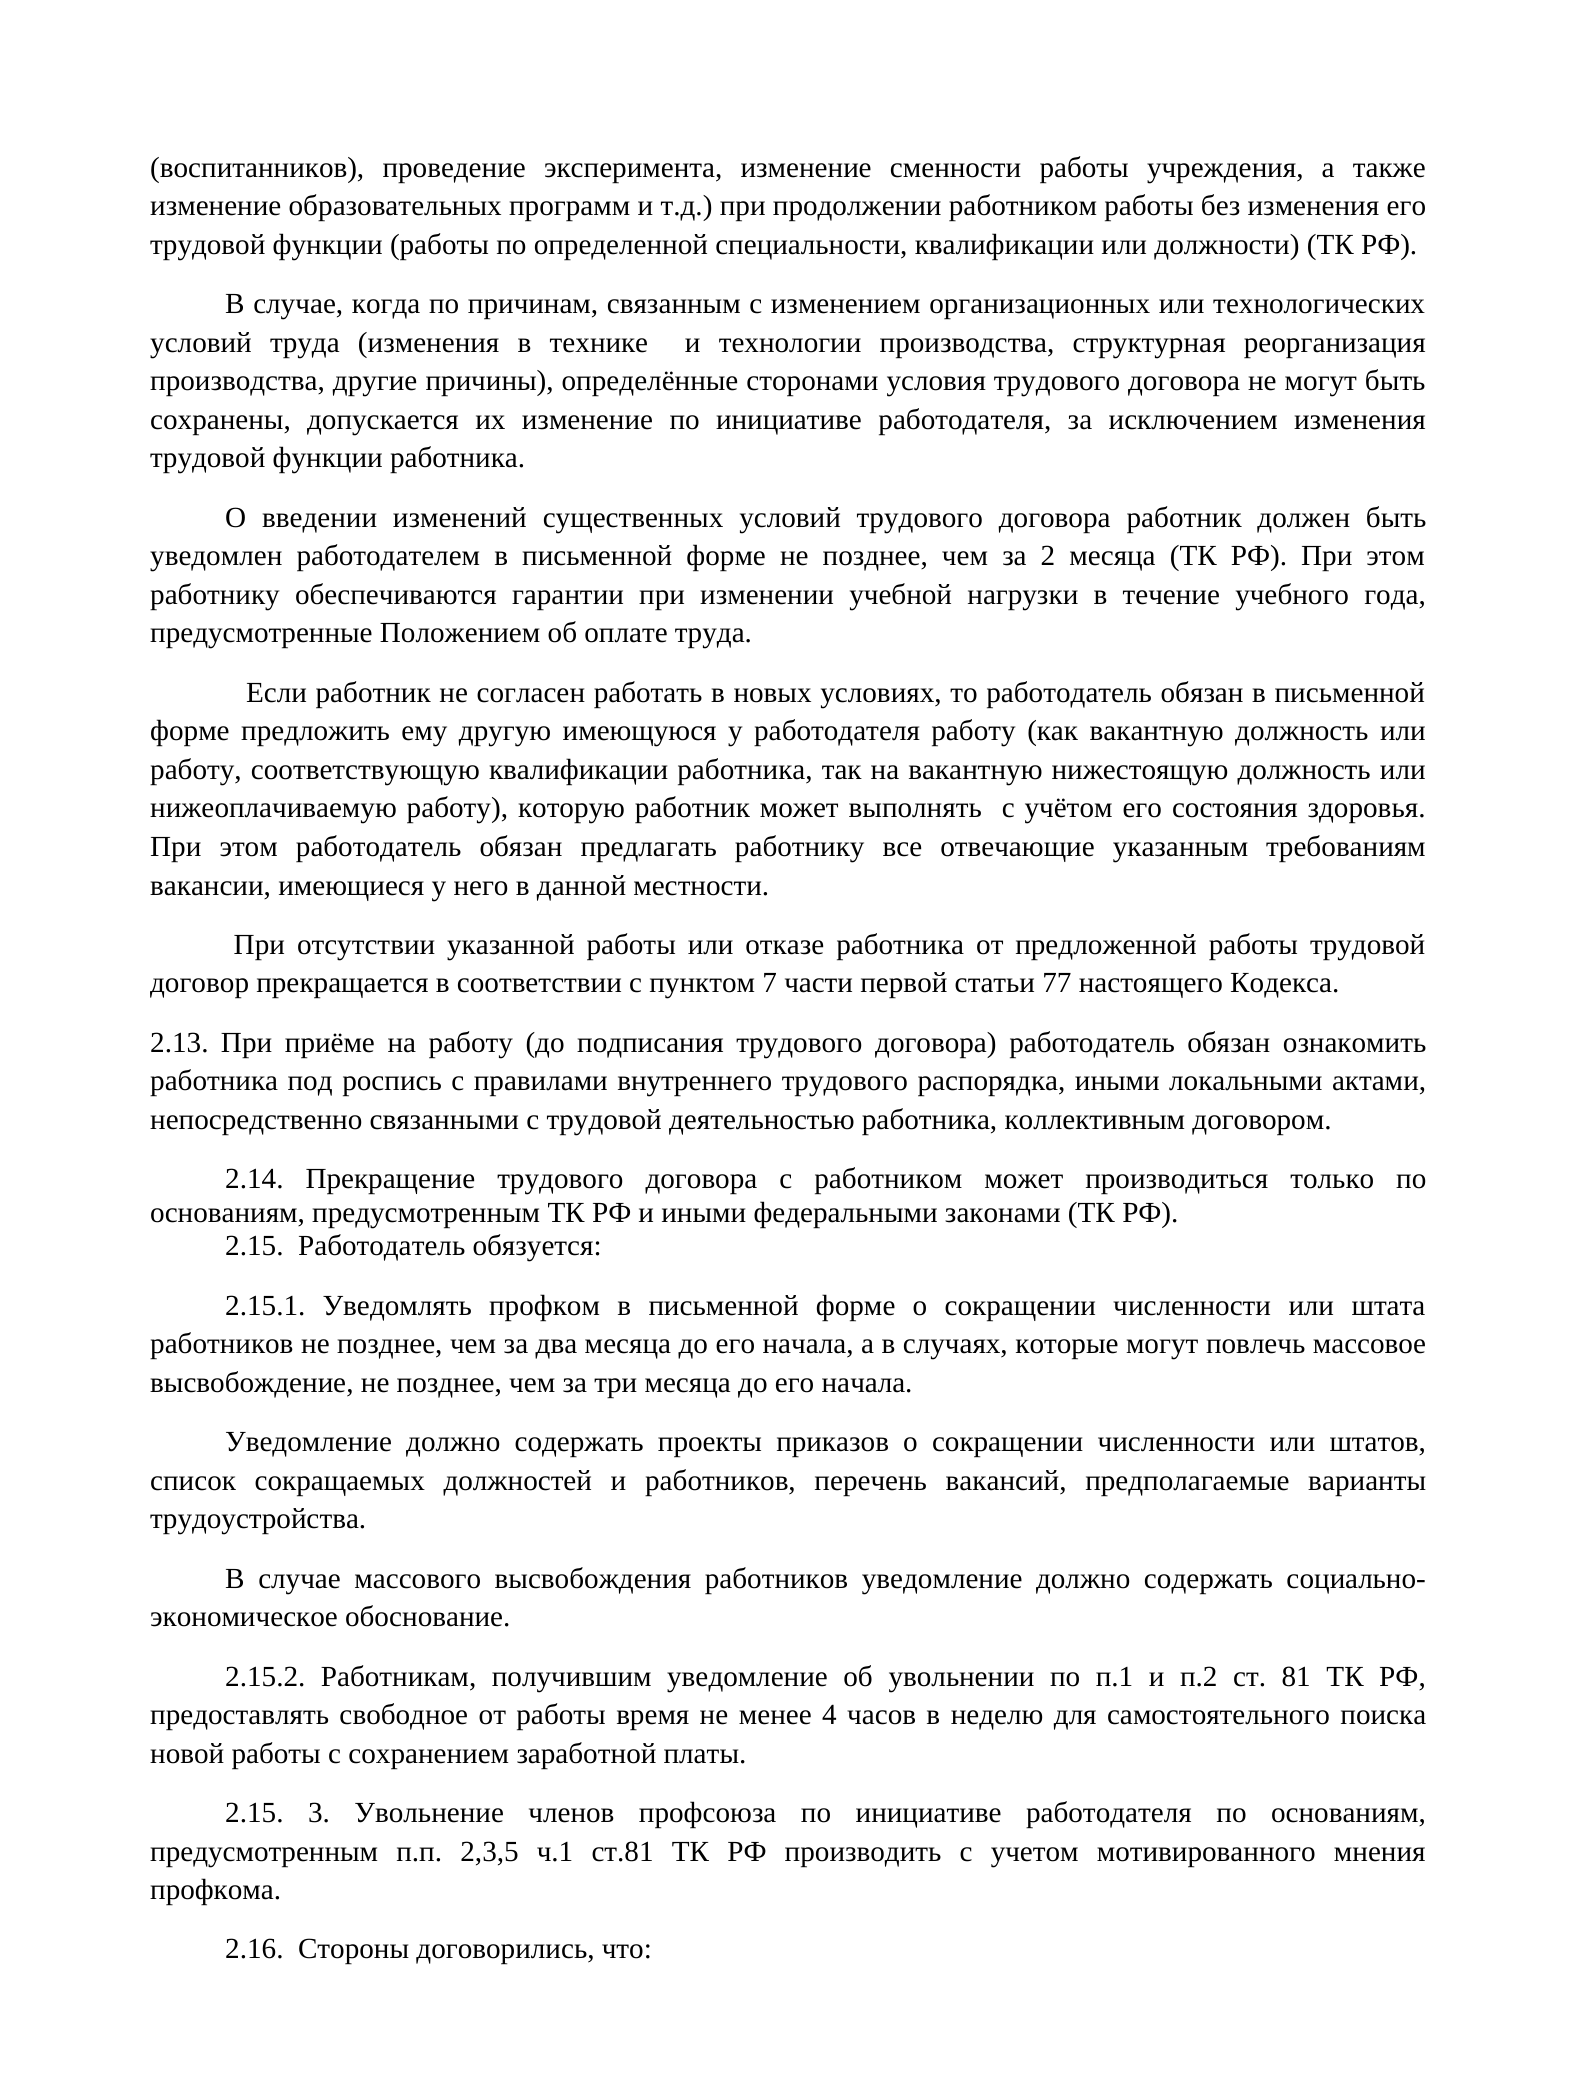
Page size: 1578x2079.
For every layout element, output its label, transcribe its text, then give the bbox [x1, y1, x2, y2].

text 2.15.1. Уведомлять профком в письменной форме о сокращении численности или штата работников не позднее, чем за два месяца до его начала, а в случаях, которые могут повлечь массовое высвобождение, не позднее, чем за три месяца до его начала. [150, 1288, 1427, 1398]
text О введении изменений существенных условий трудового договора работник должен быть уведомлен работодателем в письменной форме не позднее, чем за 2 месяца (ТК РФ). При этом работнику обеспечиваются гарантии при изменении учебной нагрузки в течение учебного года, предусмотренные Положением об оплате труда. [150, 500, 1427, 649]
text 2.15.2. Работникам, получившим уведомление об увольнении по п.1 и п.2 ст. 81 ТК РФ, предоставлять свободное от работы время не менее 4 часов в неделю для самостоятельного поиска новой работы с сохранением заработной платы. [150, 1659, 1427, 1769]
text 2.13. При приёме на работу (до подписания трудового договора) работодатель обязан ознакомить работника под роспись с правилами внутреннего трудового распорядка, иными локальными актами, непосредственно связанными с трудовой деятельностью работника, коллективным договором. [150, 1025, 1427, 1136]
text 2.14. Прекращение трудового договора с работником может производиться только по основаниям, предусмотренным ТК РФ и иными федеральными законами (ТК РФ). [150, 1161, 1427, 1228]
text При отсутствии указанной работы или отказе работника от предложенной работы трудовой договор прекращается в соответствии с пунктом 7 части первой статьи 77 настоящего Кодекса. [150, 927, 1427, 999]
text В случае массового высвобождения работников уведомление должно содержать социально-экономическое обоснование. [150, 1561, 1427, 1633]
text В случае, когда по причинам, связанным с изменением организационных или технологических условий труда (изменения в технике и технологии производства, структурная реорганизация производства, другие причины), определённые сторонами условия трудового договора не могут быть сохранены, допускается их изменение по инициативе работодателя, за исключением изменения трудовой функции работника. [150, 286, 1427, 474]
text Уведомление должно содержать проекты приказов о сокращении численности или штатов, список сокращаемых должностей и работников, перечень вакансий, предполагаемые варианты трудоустройства. [150, 1424, 1427, 1535]
text Если работник не согласен работать в новых условиях, то работодатель обязан в письменной форме предложить ему другую имеющуюся у работодателя работу (как вакантную должность или работу, соответствующую квалификации работника, так на вакантную нижестоящую должность или нижеоплачиваемую работу), которую работник может выполнять с учётом его состояния здоровья. При этом работодатель обязан предлагать работнику все отвечающие указанным требованиям вакансии, имеющиеся у него в данной местности. [150, 675, 1427, 901]
text 2.15. 3. Увольнение членов профсоюза по инициативе работодателя по основаниям, предусмотренным п.п. 2,3,5 ч.1 ст.81 ТК РФ производить с учетом мотивированного мнения профкома. [150, 1795, 1427, 1906]
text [150, 150, 1427, 261]
text 2.16. Стороны договорились, что: [150, 1932, 1427, 1965]
text 2.15. Работодатель обязуется: [150, 1228, 1427, 1262]
